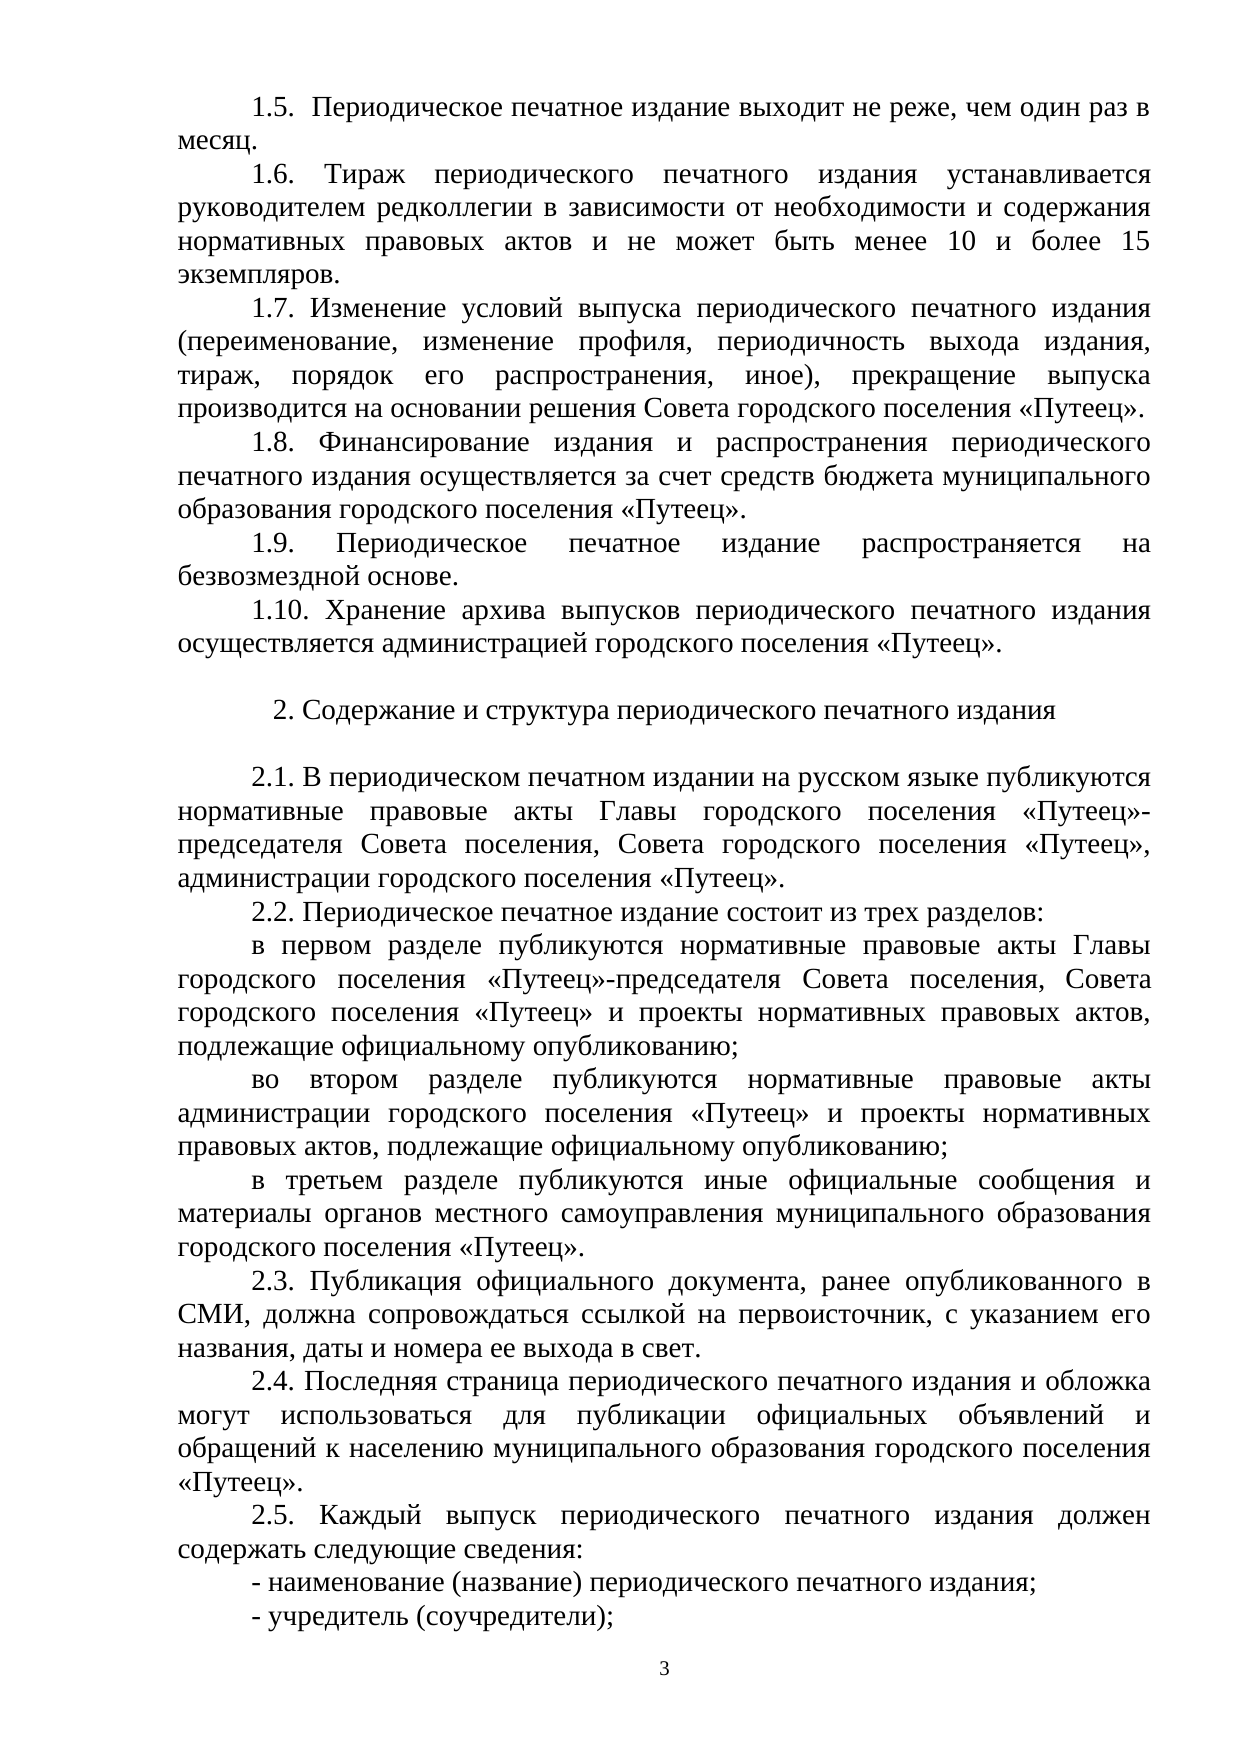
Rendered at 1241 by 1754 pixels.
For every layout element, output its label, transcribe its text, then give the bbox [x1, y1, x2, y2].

text 2.2. Периодическое печатное издание состоит из трех разделов: [177, 894, 1152, 927]
text 2.1. В периодическом печатном издании на русском языке публикуются нормативные правовые акты Главы городского поселения «Путеец»-председателя Совета поселения, Совета городского поселения «Путеец», администрации городского поселения «Путеец». [177, 759, 1152, 894]
text 1.6. Тираж периодического печатного издания устанавливается руководителем редколлегии в зависимости от необходимости и содержания нормативных правовых актов и не может быть менее 10 и более 15 экземпляров. [177, 156, 1152, 290]
text 1.5. Периодическое печатное издание выходит не реже, чем один раз в месяц. [177, 89, 1152, 156]
text во втором разделе публикуются нормативные правовые акты администрации городского поселения «Путеец» и проекты нормативных правовых актов, подлежащие официальному опубликованию; [177, 1061, 1152, 1162]
text - учредитель (соучредители); [177, 1598, 1152, 1632]
text 1.10. Хранение архива выпусков периодического печатного издания осуществляется администрацией городского поселения «Путеец». [177, 592, 1152, 659]
text в третьем разделе публикуются иные официальные сообщения и материалы органов местного самоуправления муниципального образования городского поселения «Путеец». [177, 1162, 1152, 1263]
text 1.7. Изменение условий выпуска периодического печатного издания (переименование, изменение профиля, периодичность выхода издания, тираж, порядок его распространения, иное), прекращение выпуска производится на основании решения Совета городского поселения «Путеец». [177, 290, 1152, 424]
text - наименование (название) периодического печатного издания; [177, 1564, 1152, 1598]
text 2.3. Публикация официального документа, ранее опубликованного в СМИ, должна сопровождаться ссылкой на первоисточник, с указанием его названия, даты и номера ее выхода в свет. [177, 1263, 1152, 1363]
text 1.8. Финансирование издания и распространения периодического печатного издания осуществляется за счет средств бюджета муниципального образования городского поселения «Путеец». [177, 424, 1152, 525]
text 2.5. Каждый выпуск периодического печатного издания должен содержать следующие сведения: [177, 1497, 1152, 1564]
text 1.9. Периодическое печатное издание распространяется на безвозмездной основе. [177, 525, 1152, 592]
text в первом разделе публикуются нормативные правовые акты Главы городского поселения «Путеец»-председателя Совета поселения, Совета городского поселения «Путеец» и проекты нормативных правовых актов, подлежащие официальному опубликованию; [177, 927, 1152, 1061]
text 2.4. Последняя страница периодического печатного издания и обложка могут использоваться для публикации официальных объявлений и обращений к населению муниципального образования городского поселения «Путеец». [177, 1363, 1152, 1497]
text 2. Содержание и структура периодического печатного издания [177, 692, 1152, 726]
